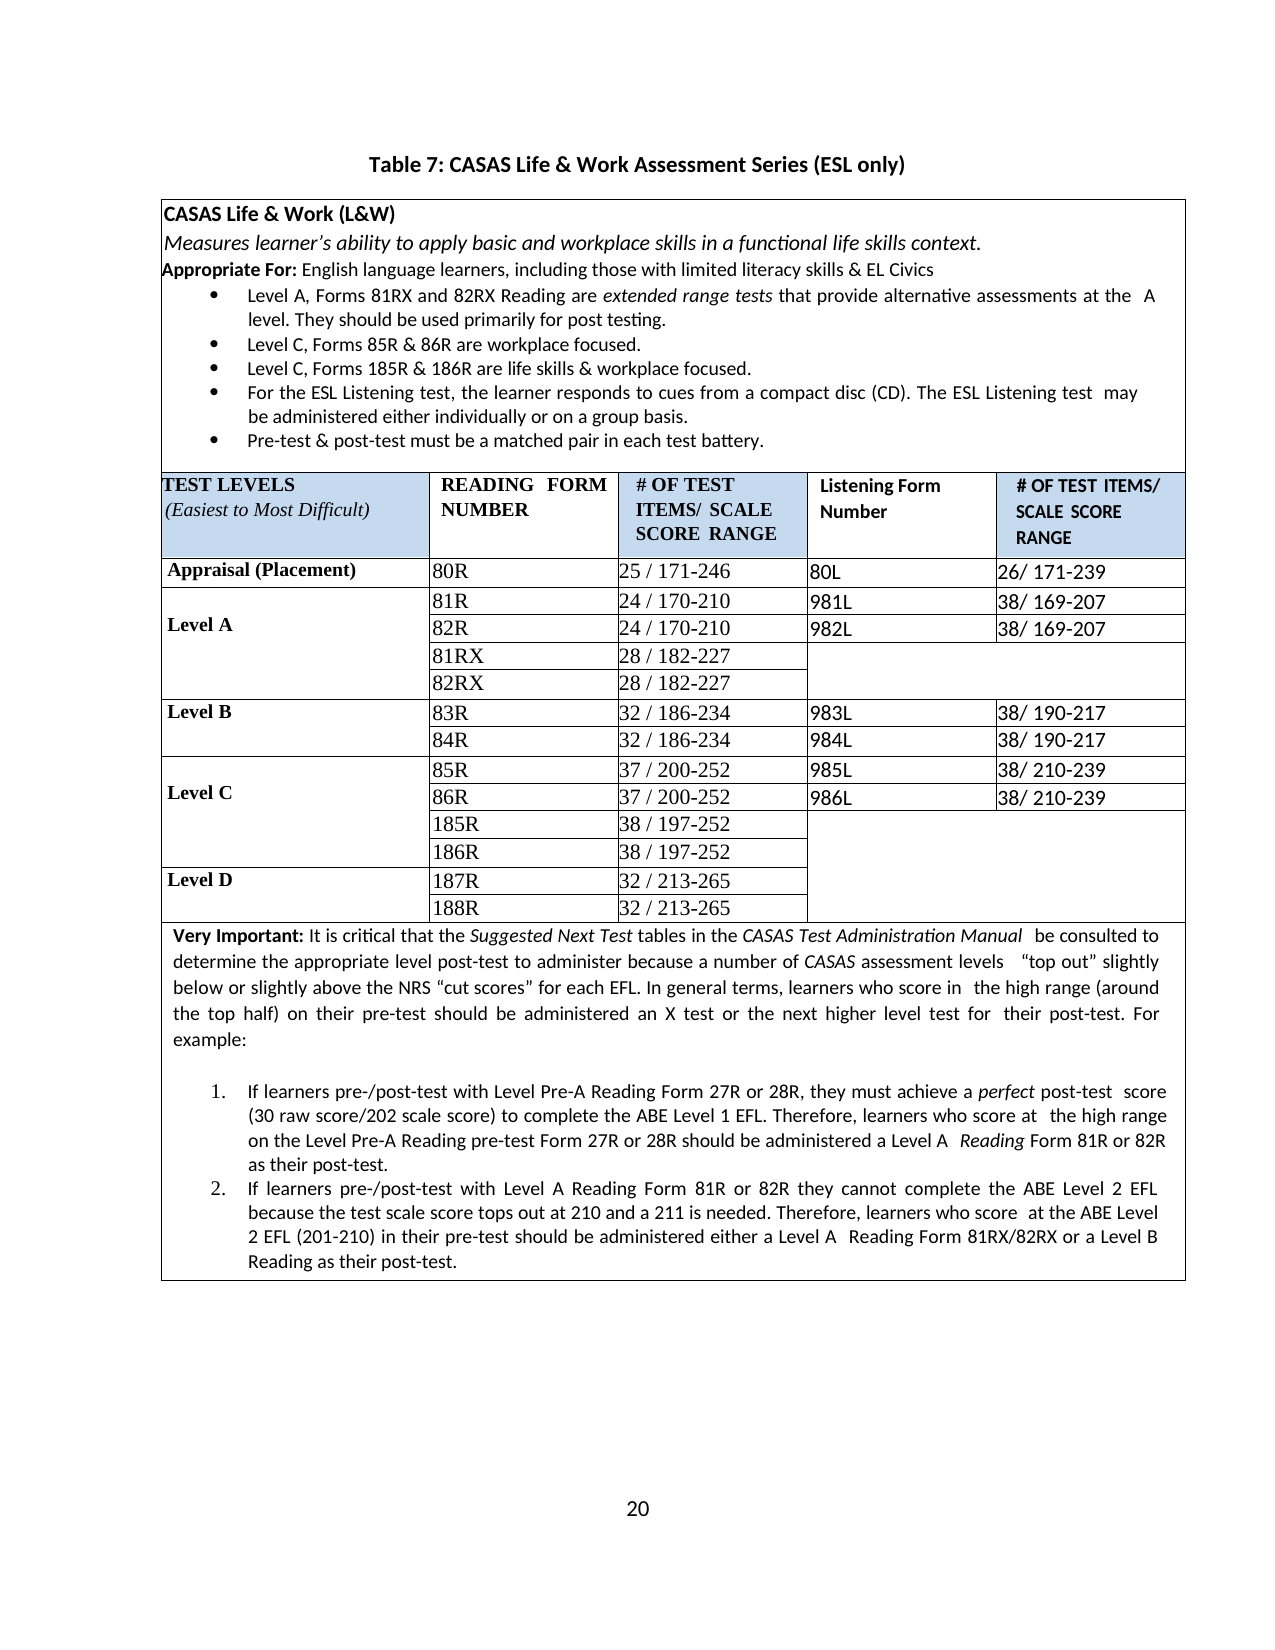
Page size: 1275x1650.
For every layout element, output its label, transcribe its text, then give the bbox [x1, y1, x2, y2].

table_cell 84R [430, 727, 618, 756]
table_cell 188R [430, 895, 618, 922]
table_cell 81RX [430, 643, 618, 669]
table_cell 38/ 190-217 [997, 700, 1185, 726]
table_cell 186R [430, 839, 618, 867]
table_cell [808, 643, 1185, 698]
table_cell 25 / 171-246 [619, 559, 807, 587]
table_cell 38/ 169-207 [997, 588, 1185, 614]
table_cell TEST LEVELS (Easiest to Most Difficult) [162, 473, 429, 557]
table_cell Level B [162, 700, 429, 756]
table_cell 37 / 200-252 [619, 757, 807, 783]
table_cell 83R [430, 700, 618, 726]
table_cell 38 / 197-252 [619, 839, 807, 867]
table_header CASAS Life & Work (L&W) Measures learner’s ability to apply basic and workplace skills in a functional life skills context. Appropriate For: English language learners, including those with limited literacy skills & EL Civics Level A, Forms 81RX and 82RX Reading are extended range tests that provide alternative assessments at the A level. They should be used primarily for post testing. Level C, Forms 85R & 86R are workplace focused. Level C, Forms 185R & 186R are life skills & workplace focused. For the ESL Listening test, the learner responds to cues from a compact disc (CD). The ESL Listening test may be administered either individually or on a group basis. Pre-test & post-test must be a matched pair in each test battery. [162, 200, 1185, 472]
table_cell 86R [430, 784, 618, 810]
table_cell 32 / 186-234 [619, 700, 807, 726]
table_cell 982L [808, 615, 996, 642]
table_cell [808, 811, 1185, 922]
table_cell Appraisal (Placement) [162, 559, 429, 587]
table_cell 28 / 182-227 [619, 670, 807, 698]
table_cell 85R [430, 757, 618, 783]
table_cell Listening Form Number [808, 473, 996, 557]
table_cell Very Important: It is critical that the Suggested Next Test tables in the CASAS Test Administration Manual be consulted to determine the appropriate level post-test to administer because a number of CASAS assessment levels “top out” slightly below or slightly above the NRS “cut scores” for each EFL. In general terms, learners who score in the high range (around the top half) on their pre-test should be administered an X test or the next higher level test for their post-test. For example: If learners pre-/post-test with Level Pre-A Reading Form 27R or 28R, they must achieve a perfect post-test score (30 raw score/202 scale score) to complete the ABE Level 1 EFL. Therefore, learners who score at the high range on the Level Pre-A Reading pre-test Form 27R or 28R should be administered a Level A Reading Form 81R or 82R as their post-test. If learners pre-/post-test with Level A Reading Form 81R or 82R they cannot complete the ABE Level 2 EFL because the test scale score tops out at 210 and a 211 is needed. Therefore, learners who score at the ABE Level 2 EFL (201-210) in their pre-test should be administered either a Level A Reading Form 81RX/82RX or a Level B Reading as their post-test. [162, 923, 1185, 1280]
table_cell 185R [430, 811, 618, 838]
table_cell 981L [808, 588, 996, 614]
text Table 7: CASAS Life & Work Assessment Series (ESL only) [150, 150, 1125, 178]
table_cell 32 / 186-234 [619, 727, 807, 756]
table_cell # OF TEST ITEMS/ SCALE SCORE RANGE [619, 473, 807, 557]
table_cell 38 / 197-252 [619, 811, 807, 838]
table_cell 80R [430, 559, 618, 587]
table_cell Level C [162, 757, 429, 867]
table_cell # OF TEST ITEMS/ SCALE SCORE RANGE [997, 473, 1185, 557]
table_cell 983L [808, 700, 996, 726]
table_cell 28 / 182-227 [619, 643, 807, 669]
table_cell 38/ 169-207 [997, 615, 1185, 642]
table_cell 985L [808, 757, 996, 783]
table_cell 187R [430, 868, 618, 894]
table_cell 82R [430, 615, 618, 642]
table_cell Level D [162, 868, 429, 922]
table_cell 38/ 210-239 [997, 784, 1185, 810]
table_cell 986L [808, 784, 996, 810]
table_cell 24 / 170-210 [619, 588, 807, 614]
table_cell 32 / 213-265 [619, 895, 807, 922]
table_cell Level A [162, 588, 429, 698]
table_cell 32 / 213-265 [619, 868, 807, 894]
table_cell 37 / 200-252 [619, 784, 807, 810]
table_cell 80L [808, 559, 996, 587]
table_cell 984L [808, 727, 996, 756]
table_cell 81R [430, 588, 618, 614]
table_cell READING FORM NUMBER [430, 473, 618, 557]
table_cell 24 / 170-210 [619, 615, 807, 642]
table_cell 38/ 190-217 [997, 727, 1185, 756]
table_cell 38/ 210-239 [997, 757, 1185, 783]
table_cell 26/ 171-239 [997, 559, 1185, 587]
table_cell 82RX [430, 670, 618, 698]
